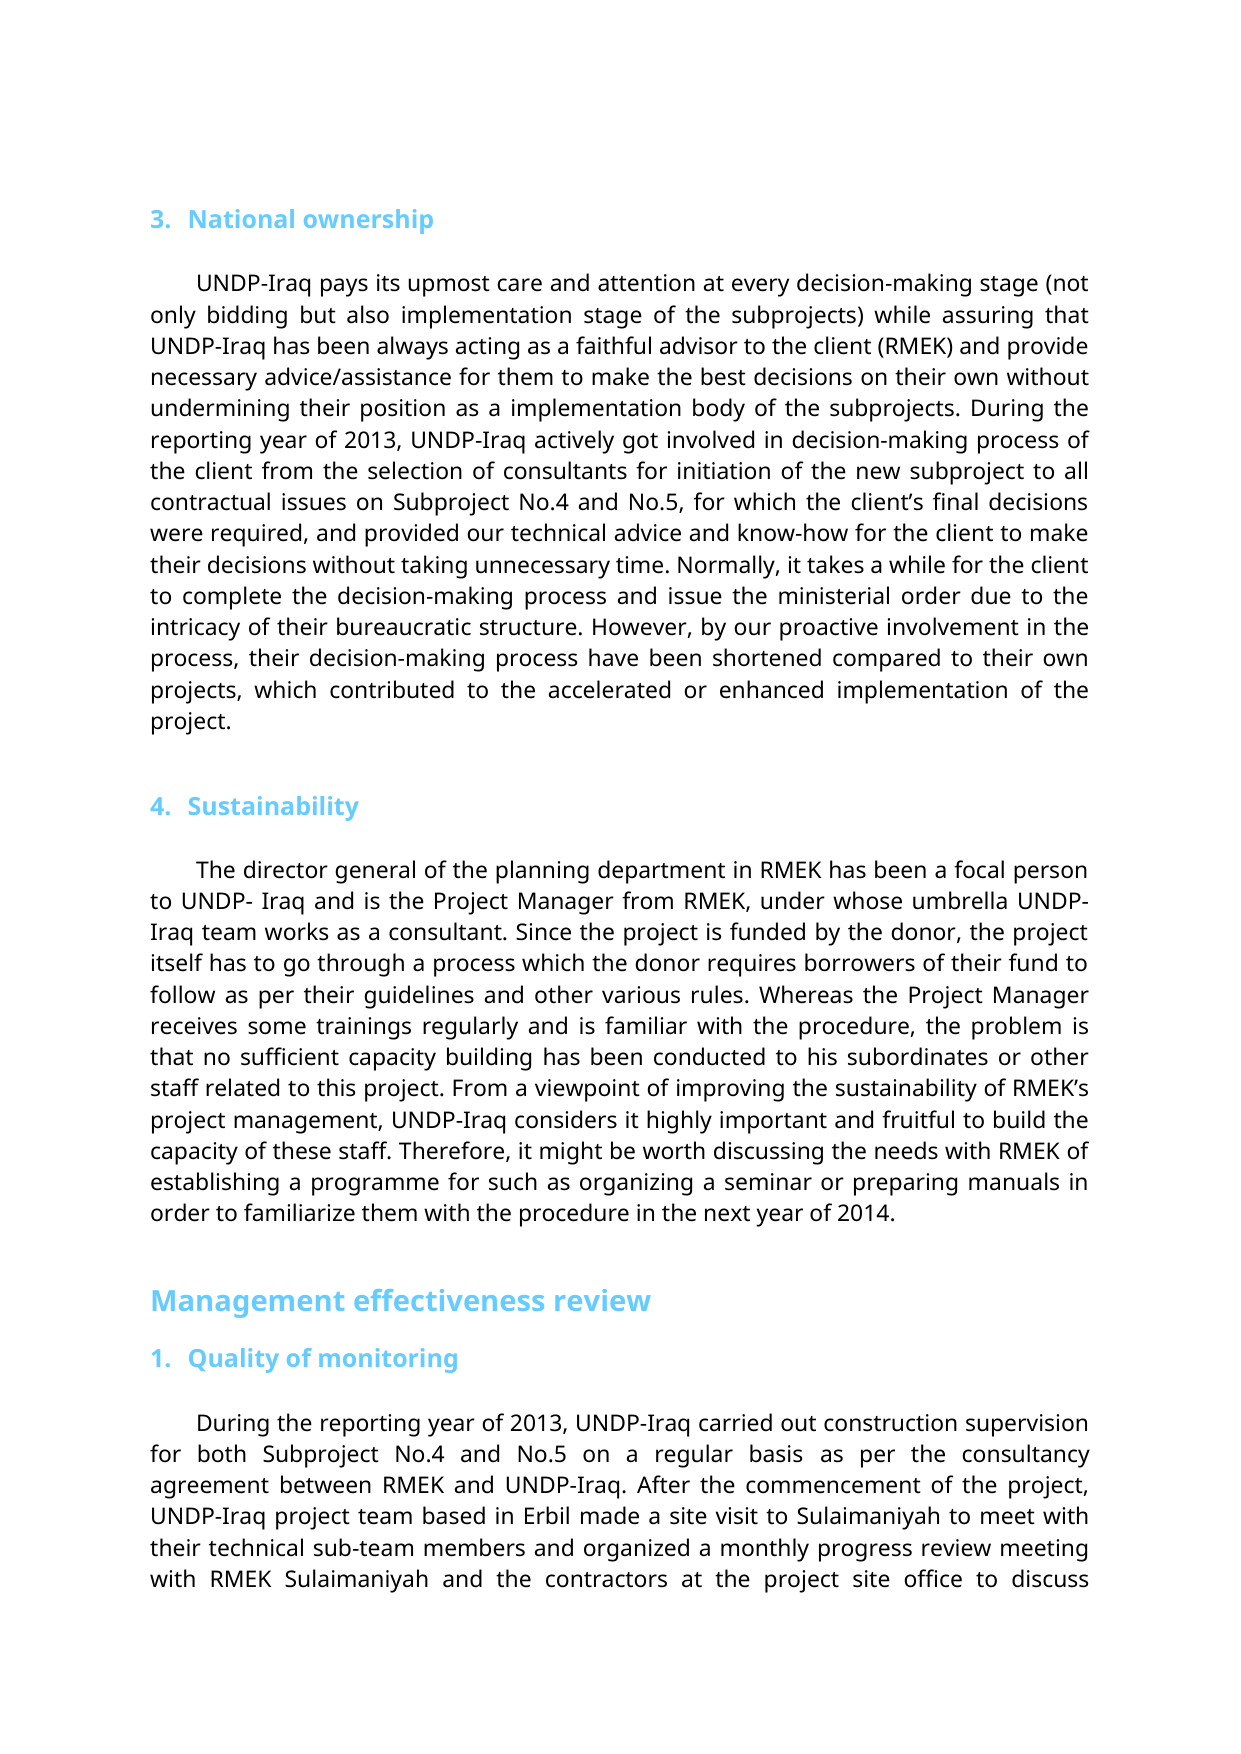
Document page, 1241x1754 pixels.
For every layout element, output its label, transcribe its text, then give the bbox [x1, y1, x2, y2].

subtitle Management effectiveness review [150, 1281, 1090, 1320]
subtitle Quality of monitoring [150, 1341, 1090, 1375]
text UNDP-Iraq pays its upmost care and attention at every decision-making stage (not only bidding but also implementation stage of the subprojects) while assuring that UNDP-Iraq has been always acting as a faithful advisor to the client (RMEK) and provide necessary advice/assistance for them to make the best decisions on their own without undermining their position as a implementation body of the subprojects. During the reporting year of 2013, UNDP-Iraq actively got involved in decision-making process of the client from the selection of consultants for initiation of the new subproject to all contractual issues on Subproject No.4 and No.5, for which the client’s final decisions were required, and provided our technical advice and know-how for the client to make their decisions without taking unnecessary time. Normally, it takes a while for the client to complete the decision-making process and issue the ministerial order due to the intricacy of their bureaucratic structure. However, by our proactive involvement in the process, their decision-making process have been shortened compared to their own projects, which contributed to the accelerated or enhanced implementation of the project. [150, 267, 1090, 736]
subtitle Sustainability [150, 788, 1090, 822]
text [150, 1406, 1090, 1594]
subtitle National ownership [150, 202, 1090, 236]
text The director general of the planning department in RMEK has been a focal person to UNDP- Iraq and is the Project Manager from RMEK, under whose umbrella UNDP-Iraq team works as a consultant. Since the project is funded by the donor, the project itself has to go through a process which the donor requires borrowers of their fund to follow as per their guidelines and other various rules. Whereas the Project Manager receives some trainings regularly and is familiar with the procedure, the problem is that no sufficient capacity building has been conducted to his subordinates or other staff related to this project. From a viewpoint of improving the sustainability of RMEK’s project management, UNDP-Iraq considers it highly important and fruitful to build the capacity of these staff. Therefore, it might be worth discussing the needs with RMEK of establishing a programme for such as organizing a seminar or preparing manuals in order to familiarize them with the procedure in the next year of 2014. [150, 853, 1090, 1228]
